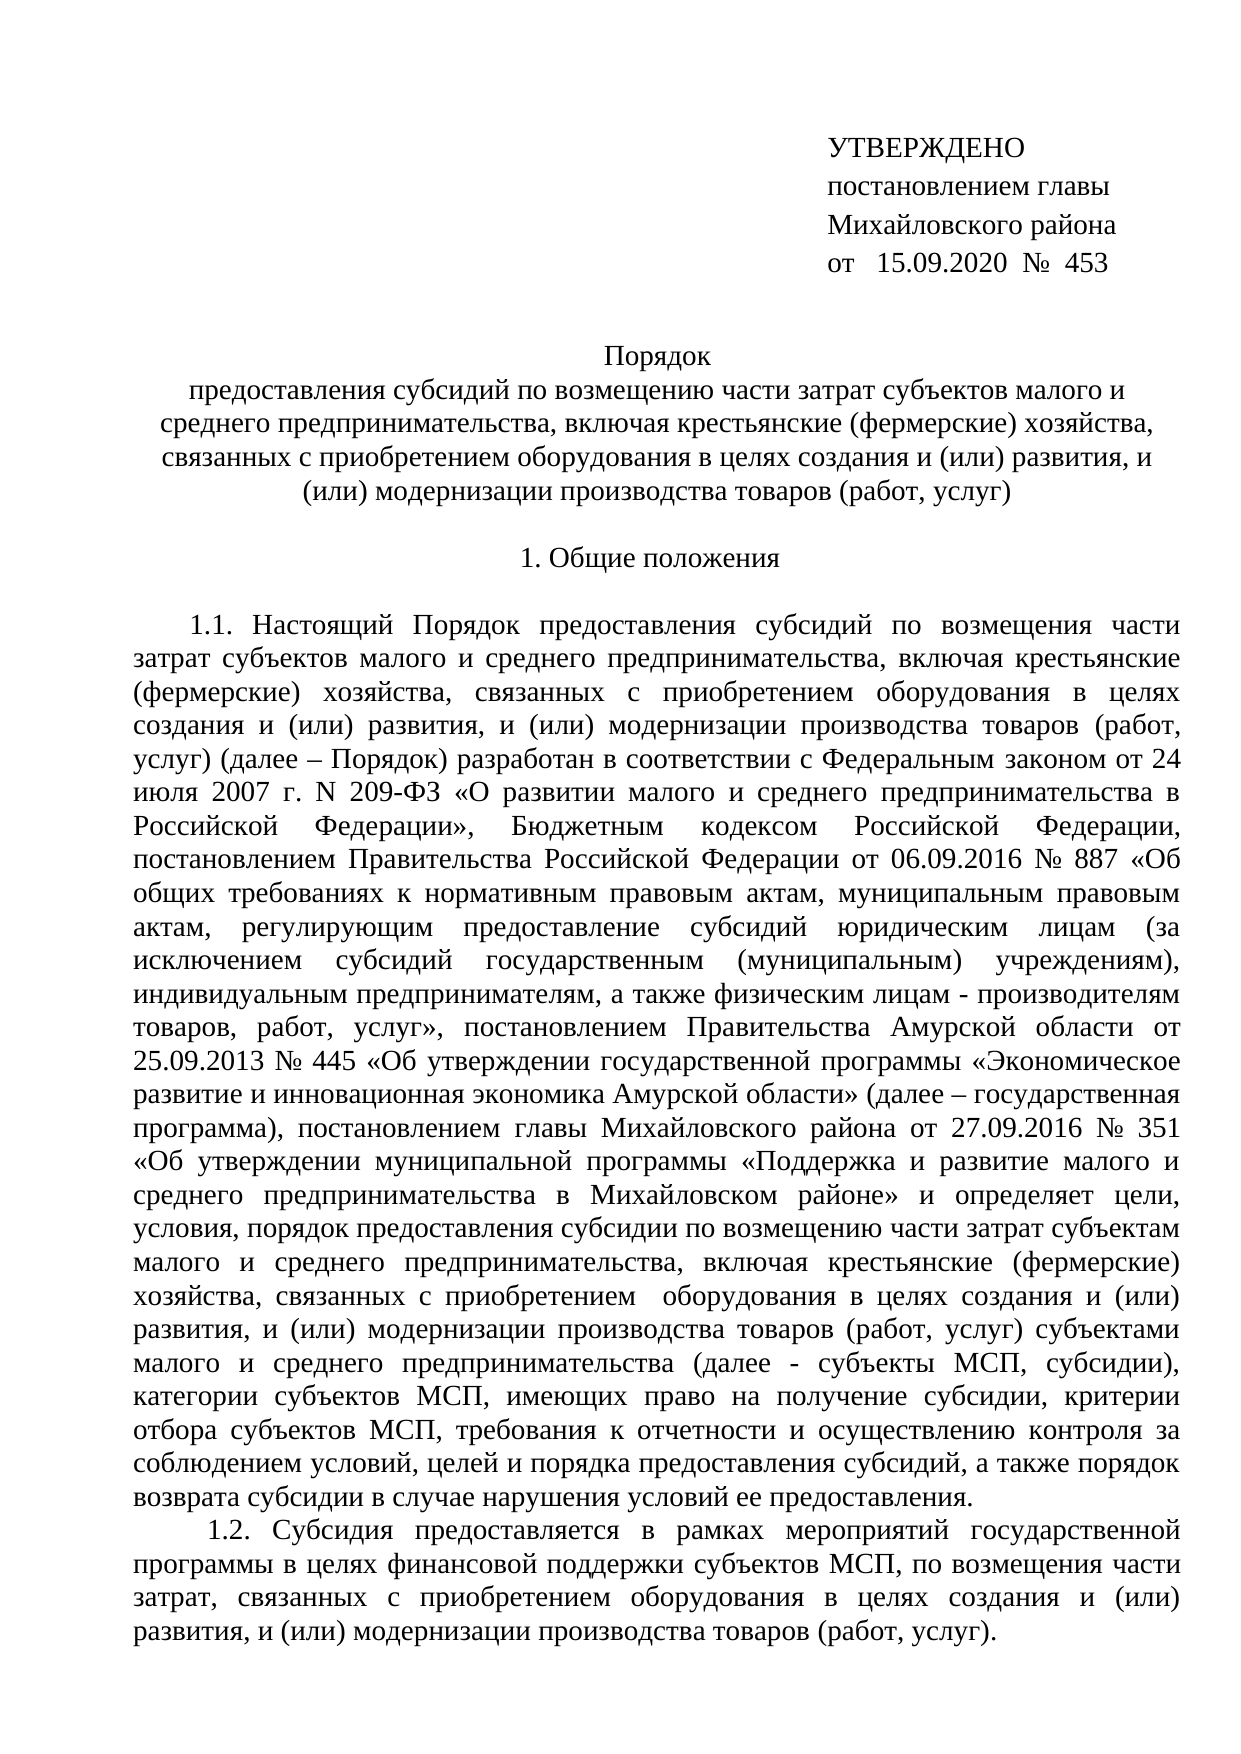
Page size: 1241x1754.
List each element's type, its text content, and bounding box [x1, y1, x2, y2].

text 1.2. Субсидия предоставляется в рамках мероприятий государственной программы в целях финансовой поддержки субъектов МСП, по возмещения части затрат, связанных с приобретением оборудования в целях создания и (или) развития, и (или) модернизации производства товаров (работ, услуг). [133, 1512, 1181, 1647]
text УТВЕРЖДЕНО постановлением главы Михайловского района от 15.09.2020 № 453 [827, 130, 1181, 279]
title Порядок [133, 338, 1181, 372]
title предоставления субсидий по возмещению части затрат субъектов малого и среднего предпринимательства, включая крестьянские (фермерские) хозяйства, связанных с приобретением оборудования в целях создания и (или) развития, и (или) модернизации производства товаров (работ, услуг) [133, 372, 1181, 506]
text 1. Общие положения [118, 540, 1181, 573]
text 1.1. Настоящий Порядок предоставления субсидий по возмещения части затрат субъектов малого и среднего предпринимательства, включая крестьянские (фермерские) хозяйства, связанных с приобретением оборудования в целях создания и (или) развития, и (или) модернизации производства товаров (работ, услуг) (далее – Порядок) разработан в соответствии с Федеральным законом от 24 июля 2007 г. N 209-ФЗ «О развитии малого и среднего предпринимательства в Российской Федерации», Бюджетным кодексом Российской Федерации, постановлением Правительства Российской Федерации от 06.09.2016 № 887 «Об общих требованиях к нормативным правовым актам, муниципальным правовым актам, регулирующим предоставление субсидий юридическим лицам (за исключением субсидий государственным (муниципальным) учреждениям), индивидуальным предпринимателям, а также физическим лицам - производителям товаров, работ, услуг», постановлением Правительства Амурской области от 25.09.2013 № 445 «Об утверждении государственной программы «Экономическое развитие и инновационная экономика Амурской области» (далее – государственная программа), постановлением главы Михайловского района от 27.09.2016 № 351 «Об утверждении муниципальной программы «Поддержка и развитие малого и среднего предпринимательства в Михайловском районе» и определяет цели, условия, порядок предоставления субсидии по возмещению части затрат субъектам малого и среднего предпринимательства, включая крестьянские (фермерские) хозяйства, связанных с приобретением оборудования в целях создания и (или) развития, и (или) модернизации производства товаров (работ, услуг) субъектами малого и среднего предпринимательства (далее - субъекты МСП, субсидии), категории субъектов МСП, имеющих право на получение субсидии, критерии отбора субъектов МСП, требования к отчетности и осуществлению контроля за соблюдением условий, целей и порядка предоставления субсидий, а также порядок возврата субсидии в случае нарушения условий ее предоставления. [133, 607, 1181, 1512]
